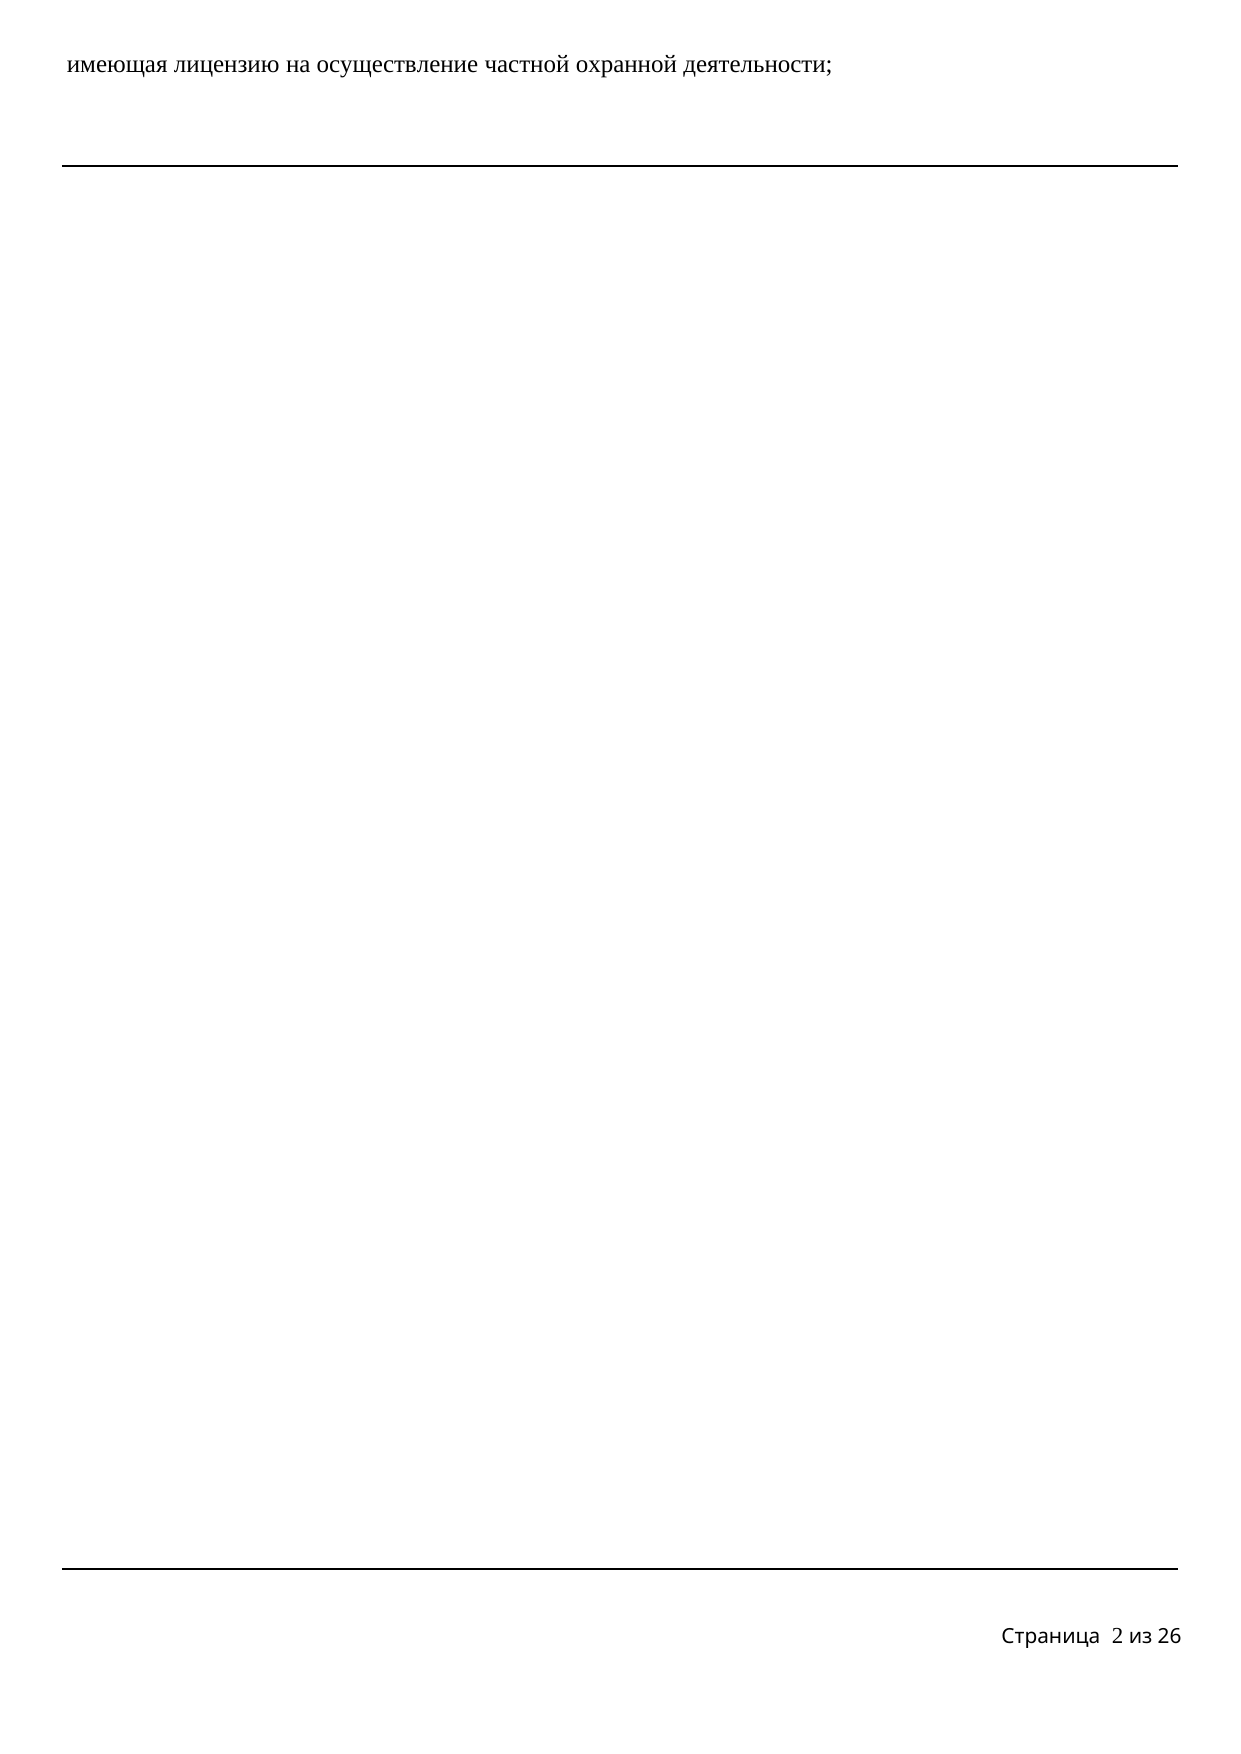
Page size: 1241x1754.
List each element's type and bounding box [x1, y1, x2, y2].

list [67, 51, 1176, 77]
